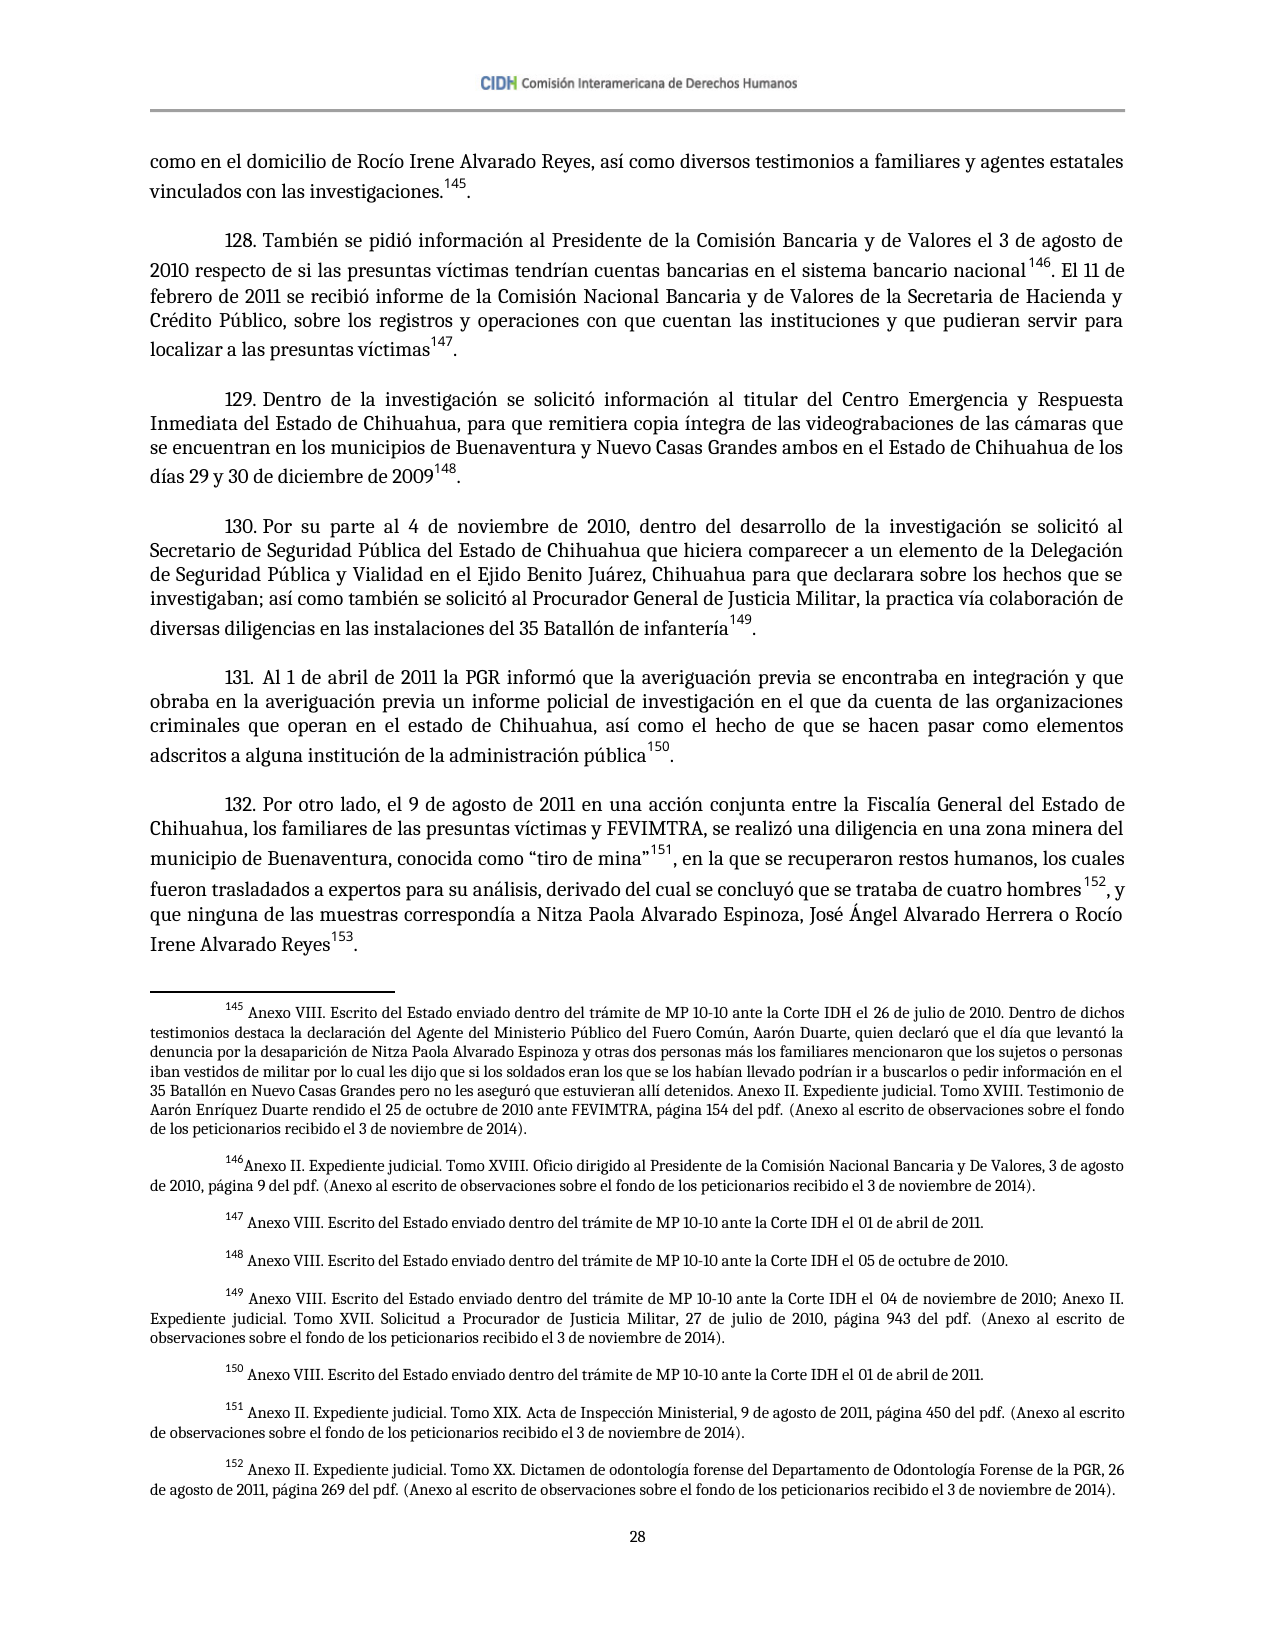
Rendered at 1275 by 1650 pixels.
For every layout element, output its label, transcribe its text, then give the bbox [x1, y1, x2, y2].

list Por otro lado, el 9 de agosto de 2011 en una acción conjunta entre la Fiscalía General del Estado de Chihuahua, los familiares de las presuntas víctimas y FEVIMTRA, se realizó una diligencia en una zona minera del municipio de Buenaventura, conocida como “tiro de mina”, en la que se recuperaron restos humanos, los cuales fueron trasladados a expertos para su análisis, derivado del cual se concluyó que se trataba de cuatro hombres, y que ninguna de las muestras correspondía a Nitza Paola Alvarado Espinoza, José Ángel Alvarado Herrera o Rocío Irene Alvarado Reyes. [150, 793, 1125, 958]
picture [475, 74, 800, 92]
list Al 1 de abril de 2011 la PGR informó que la averiguación previa se encontraba en integración y que obraba en la averiguación previa un informe policial de investigación en el que da cuenta de las organizaciones criminales que operan en el estado de Chihuahua, así como el hecho de que se hacen pasar como elementos adscritos a alguna institución de la administración pública. [150, 666, 1125, 769]
list Por su parte al 4 de noviembre de 2010, dentro del desarrollo de la investigación se solicitó al Secretario de Seguridad Pública del Estado de Chihuahua que hiciera comparecer a un elemento de la Delegación de Seguridad Pública y Vialidad en el Ejido Benito Juárez, Chihuahua para que declarara sobre los hechos que se investigaban; así como también se solicitó al Procurador General de Justicia Militar, la practica vía colaboración de diversas diligencias en las instalaciones del 35 Batallón de infantería. [150, 514, 1125, 642]
list De acuerdo al informe remitido por el Estado el 26 de julio de 2010 se realizó una inspección en el lugar donde habrían sido privados de la libertad Nitza Paola Alvarado Espinoza y José Ángel Alvarado Herrera, así como en el domicilio de Rocío Irene Alvarado Reyes, así como diversos testimonios a familiares y agentes estatales vinculados con las investigaciones.. [150, 150, 1125, 205]
list Dentro de la investigación se solicitó información al titular del Centro Emergencia y Respuesta Inmediata del Estado de Chihuahua, para que remitiera copia íntegra de las videograbaciones de las cámaras que se encuentran en los municipios de Buenaventura y Nuevo Casas Grandes ambos en el Estado de Chihuahua de los días 29 y 30 de diciembre de 2009. [150, 387, 1125, 491]
list También se pidió información al Presidente de la Comisión Bancaria y de Valores el 3 de agosto de 2010 respecto de si las presuntas víctimas tendrían cuentas bancarias en el sistema bancario nacional. El 11 de febrero de 2011 se recibió informe de la Comisión Nacional Bancaria y de Valores de la Secretaria de Hacienda y Crédito Público, sobre los registros y operaciones con que cuentan las instituciones y que pudieran servir para localizar a las presuntas víctimas. [150, 229, 1125, 363]
